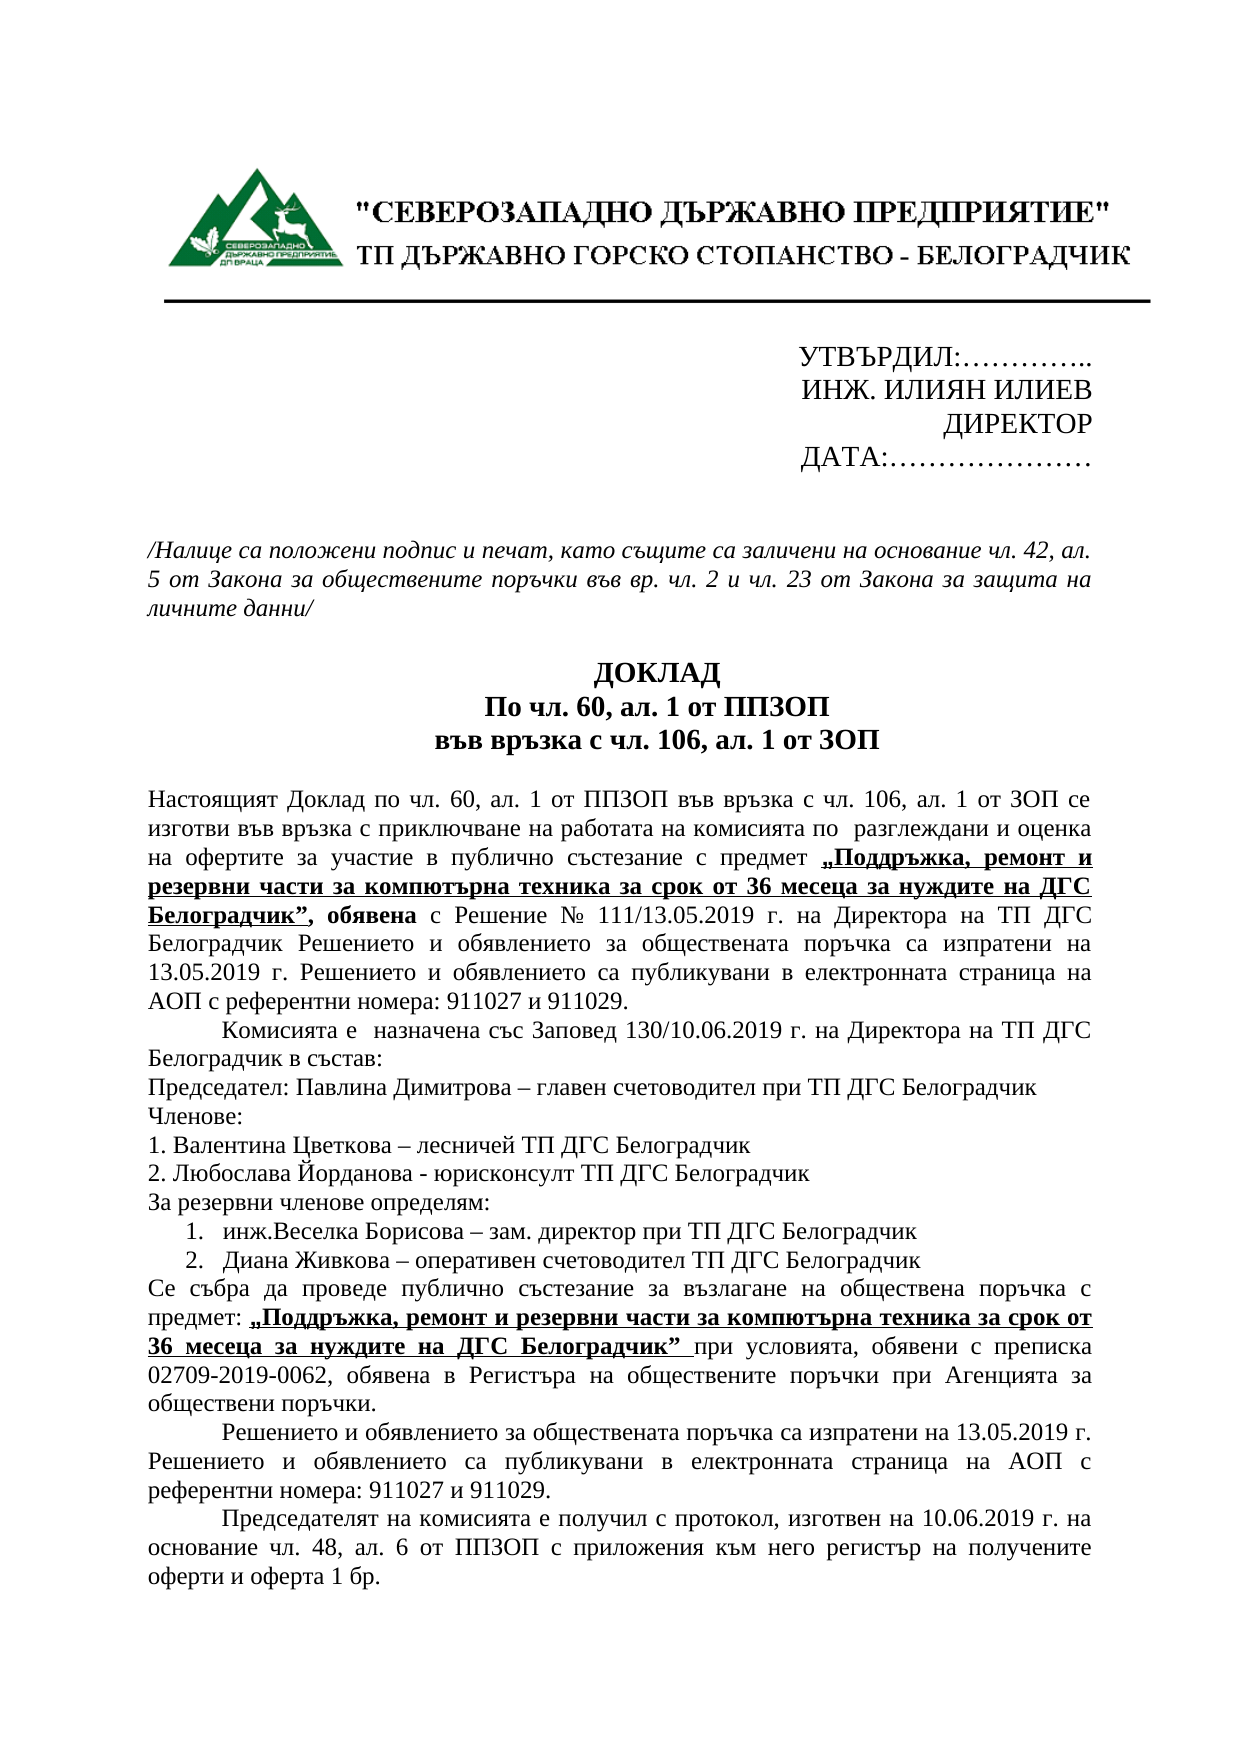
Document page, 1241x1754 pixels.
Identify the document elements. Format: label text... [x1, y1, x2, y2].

list инж.Веселка Борисова – зам. директор при ТП ДГС Белоградчик [185, 1216, 1093, 1245]
text Се събра да проведе публично състезание за възлагане на обществена поръчка с предмет: „Поддръжка, ремонт и резервни части за компютърна техника за срок от 36 месеца за нуждите на ДГС Белоградчик” при условията, обявени с преписка 02709-2019-0062, обявена в Регистъра на обществените поръчки при Агенцията за обществени поръчки. [148, 1273, 1093, 1417]
text ДОКЛАД [148, 655, 1093, 689]
text /Налице са положени подпис и печат, като същите са заличени на основание чл. 42, ал. 5 от Закона за обществените поръчки във вр. чл. 2 и чл. 23 от Закона за защита на личните данни/ [148, 535, 1093, 622]
text във връзка с чл. 106, ал. 1 от ЗОП [148, 722, 1093, 756]
text ДАТА:………………… [148, 439, 1093, 473]
text Председателят на комисията е получил с протокол, изготвен на 10.06.2019 г. на основание чл. 48, ал. 6 от ППЗОП с приложения към него регистър на получените оферти и оферта 1 бр. [148, 1503, 1093, 1590]
picture [147, 147, 1162, 311]
text ИНЖ. ИЛИЯН ИЛИЕВ [148, 372, 1093, 406]
text По чл. 60, ал. 1 от ППЗОП [148, 689, 1093, 722]
text За резервни членове определям: [148, 1187, 1093, 1216]
text 2. Любослава Йорданова - юрисконсулт ТП ДГС Белоградчик [148, 1158, 1093, 1187]
text ДИРЕКТОР [148, 406, 1093, 439]
text Председател: Павлина Димитрова – главен счетоводител при ТП ДГС Белоградчик [148, 1072, 1093, 1101]
text Комисията е назначена със Заповед 130/10.06.2019 г. на Директора на ТП ДГС Белоградчик в състав: [148, 1015, 1093, 1072]
text Настоящият Доклад по чл. 60, ал. 1 от ППЗОП във връзка с чл. 106, ал. 1 от ЗОП се изготви във връзка с приключване на работата на комисията по разглеждани и оценка на офертите за участие в публично състезание с предмет „Поддръжка, ремонт и резервни части за компютърна техника за срок от 36 месеца за нуждите на ДГС Белоградчик”, обявена с Решение № 111/13.05.2019 г. на Директора на ТП ДГС Белоградчик Решението и обявлението за обществената поръчка са изпратени на 13.05.2019 г. Решението и обявлението са публикувани в електронната страница на АОП с референтни номера: 911027 и 911029. [148, 784, 1093, 1015]
list Диана Живкова – оперативен счетоводител ТП ДГС Белоградчик [185, 1245, 1093, 1273]
text Решението и обявлението за обществената поръчка са изпратени на 13.05.2019 г. Решението и обявлението са публикувани в електронната страница на АОП с референтни номера: 911027 и 911029. [148, 1417, 1093, 1503]
text 1. Валентина Цветкова – лесничей ТП ДГС Белоградчик [148, 1130, 1093, 1158]
text Членове: [148, 1101, 1093, 1130]
text УТВЪРДИЛ:………….. [148, 339, 1093, 372]
